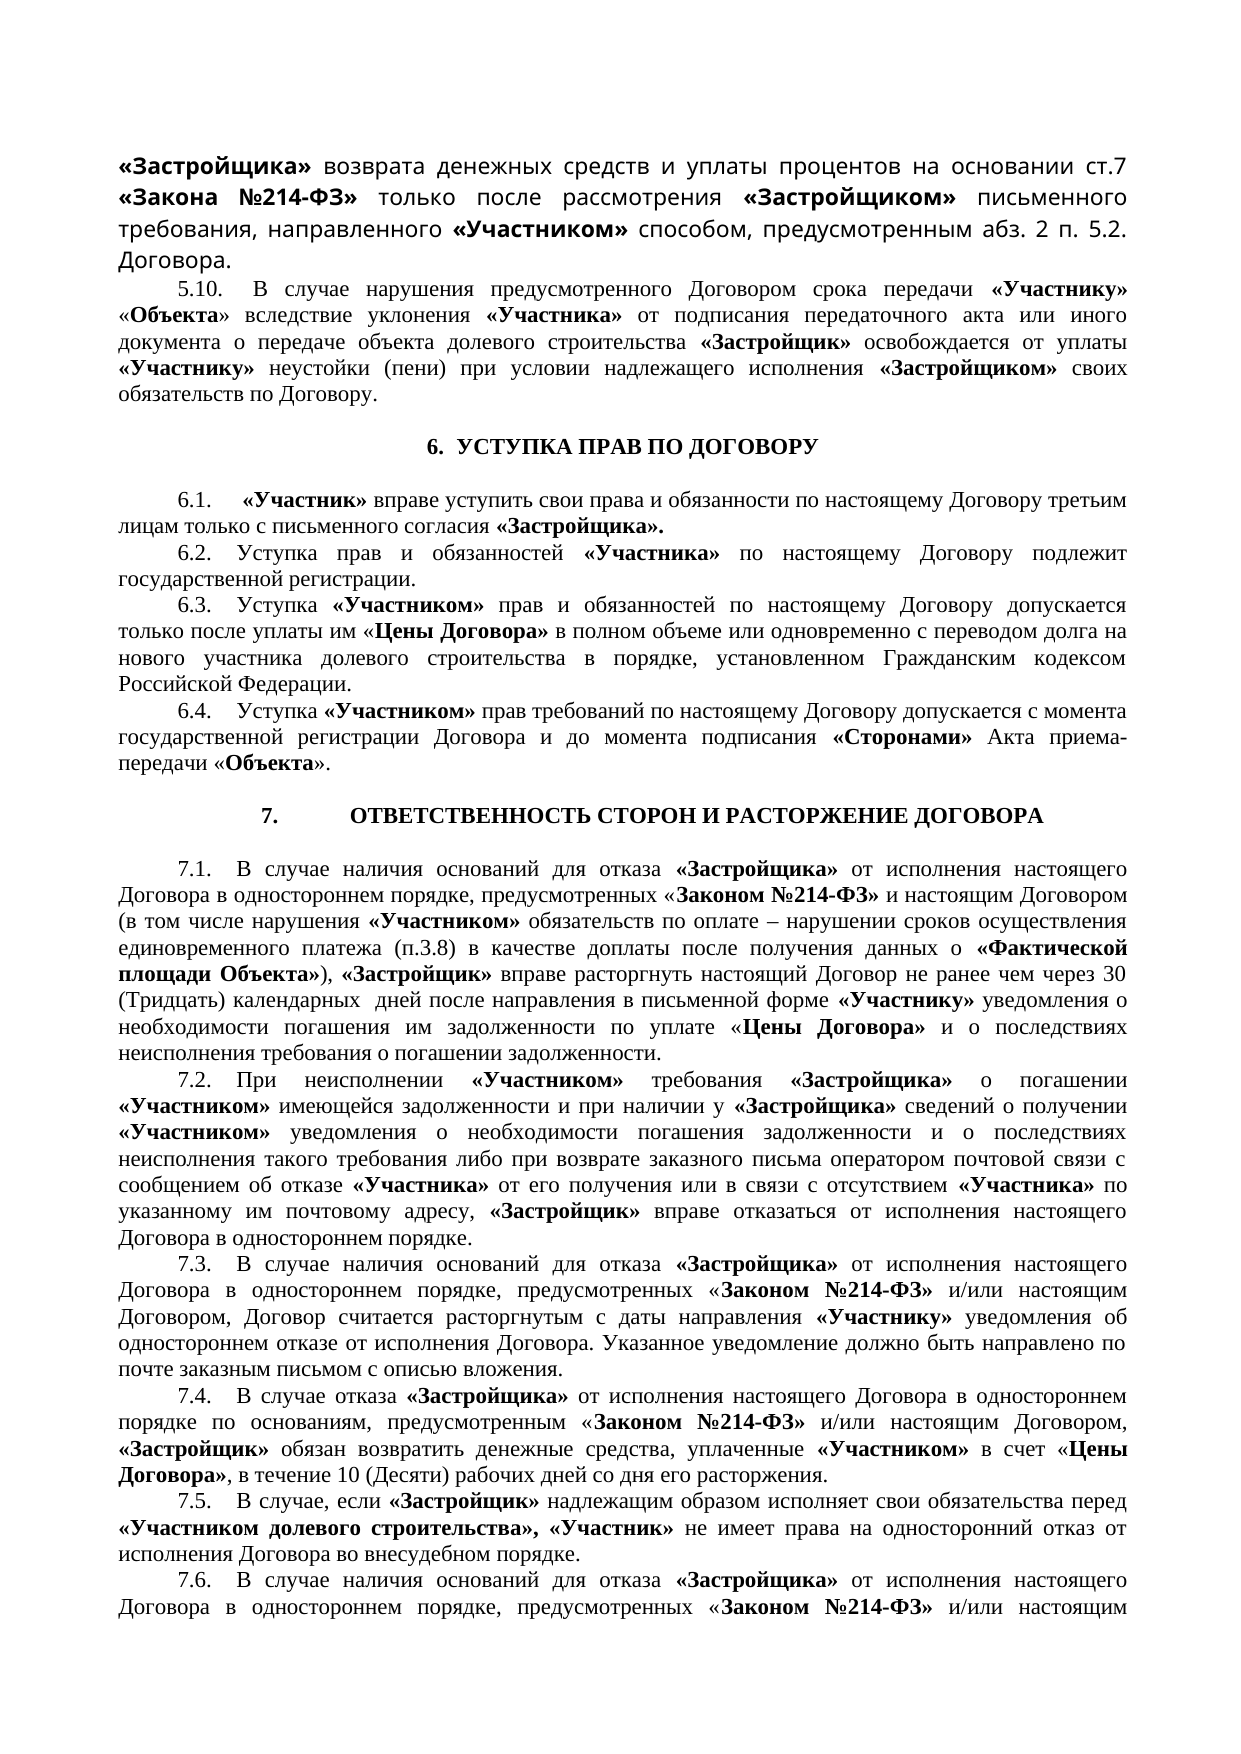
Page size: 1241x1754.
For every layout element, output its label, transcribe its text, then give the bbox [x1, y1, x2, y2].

list В случае, если «Застройщик» надлежащим образом исполняет свои обязательства перед «Участником долевого строительства», «Участник» не имеет права на односторонний отказ от исполнения Договора во внесудебном порядке. [118, 1487, 1128, 1566]
list ОТВЕТСТВЕННОСТЬ СТОРОН И РАСТОРЖЕНИЕ ДОГОВОРА [118, 802, 1128, 828]
list В случае наличия оснований для отказа «Застройщика» от исполнения настоящего Договора в одностороннем порядке, предусмотренных «Законом №214-ФЗ» и настоящим Договором (в том числе нарушения «Участником» обязательств по оплате – нарушении сроков осуществления единовременного платежа (п.3.8) в качестве доплаты после получения данных о «Фактической площади Объекта»), «Застройщик» вправе расторгнуть настоящий Договор не ранее чем через 30 (Тридцать) календарных дней после направления в письменной форме «Участнику» уведомления о необходимости погашения им задолженности по уплате «Цены Договора» и о последствиях неисполнения требования о погашении задолженности. [118, 855, 1128, 1066]
list В случае отказа «Застройщика» от исполнения настоящего Договора в одностороннем порядке по основаниям, предусмотренным «Законом №214-ФЗ» и/или настоящим Договором, «Застройщик» обязан возвратить денежные средства, уплаченные «Участником» в счет «Цены Договора», в течение 10 (Десяти) рабочих дней со дня его расторжения. [118, 1382, 1128, 1487]
list В случае нарушения предусмотренного Договором срока передачи «Участнику» «Объекта» вследствие уклонения «Участника» от подписания передаточного акта или иного документа о передаче объекта долевого строительства «Застройщик» освобождается от уплаты «Участнику» неустойки (пени) при условии надлежащего исполнения «Застройщиком» своих обязательств по Договору. [118, 275, 1128, 407]
list В случае наличия оснований для отказа «Застройщика» от исполнения настоящего Договора в одностороннем порядке, предусмотренных «Законом №214-ФЗ» и/или настоящим Договором, Договор считается расторгнутым с даты направления «Участнику» уведомления об одностороннем отказе от исполнения Договора. Указанное уведомление должно быть направлено по почте заказным письмом с описью вложения. [118, 1250, 1128, 1382]
list Уступка «Участником» прав требований по настоящему Договору допускается с момента государственной регистрации Договора и до момента подписания «Сторонами» Акта приема-передачи «Объекта». [118, 697, 1128, 776]
list Уступка прав и обязанностей «Участника» по настоящему Договору подлежит государственной регистрации. [118, 538, 1128, 591]
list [118, 1566, 1128, 1619]
list Уступка «Участником» прав и обязанностей по настоящему Договору допускается только после уплаты им «Цены Договора» в полном объеме или одновременно с переводом долга на нового участника долевого строительства в порядке, установленном Гражданским кодексом Российской Федерации. [118, 591, 1128, 697]
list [118, 150, 1128, 275]
list УСТУПКА ПРАВ ПО ДОГОВОРУ [118, 433, 1128, 459]
list «Участник» вправе уступить свои права и обязанности по настоящему Договору третьим лицам только с письменного согласия «Застройщика». [118, 486, 1128, 538]
list При неисполнении «Участником» требования «Застройщика» о погашении «Участником» имеющейся задолженности и при наличии у «Застройщика» сведений о получении «Участником» уведомления о необходимости погашения задолженности и о последствиях неисполнения такого требования либо при возврате заказного письма оператором почтовой связи с сообщением об отказе «Участника» от его получения или в связи с отсутствием «Участника» по указанному им почтовому адресу, «Застройщик» вправе отказаться от исполнения настоящего Договора в одностороннем порядке. [118, 1066, 1128, 1250]
